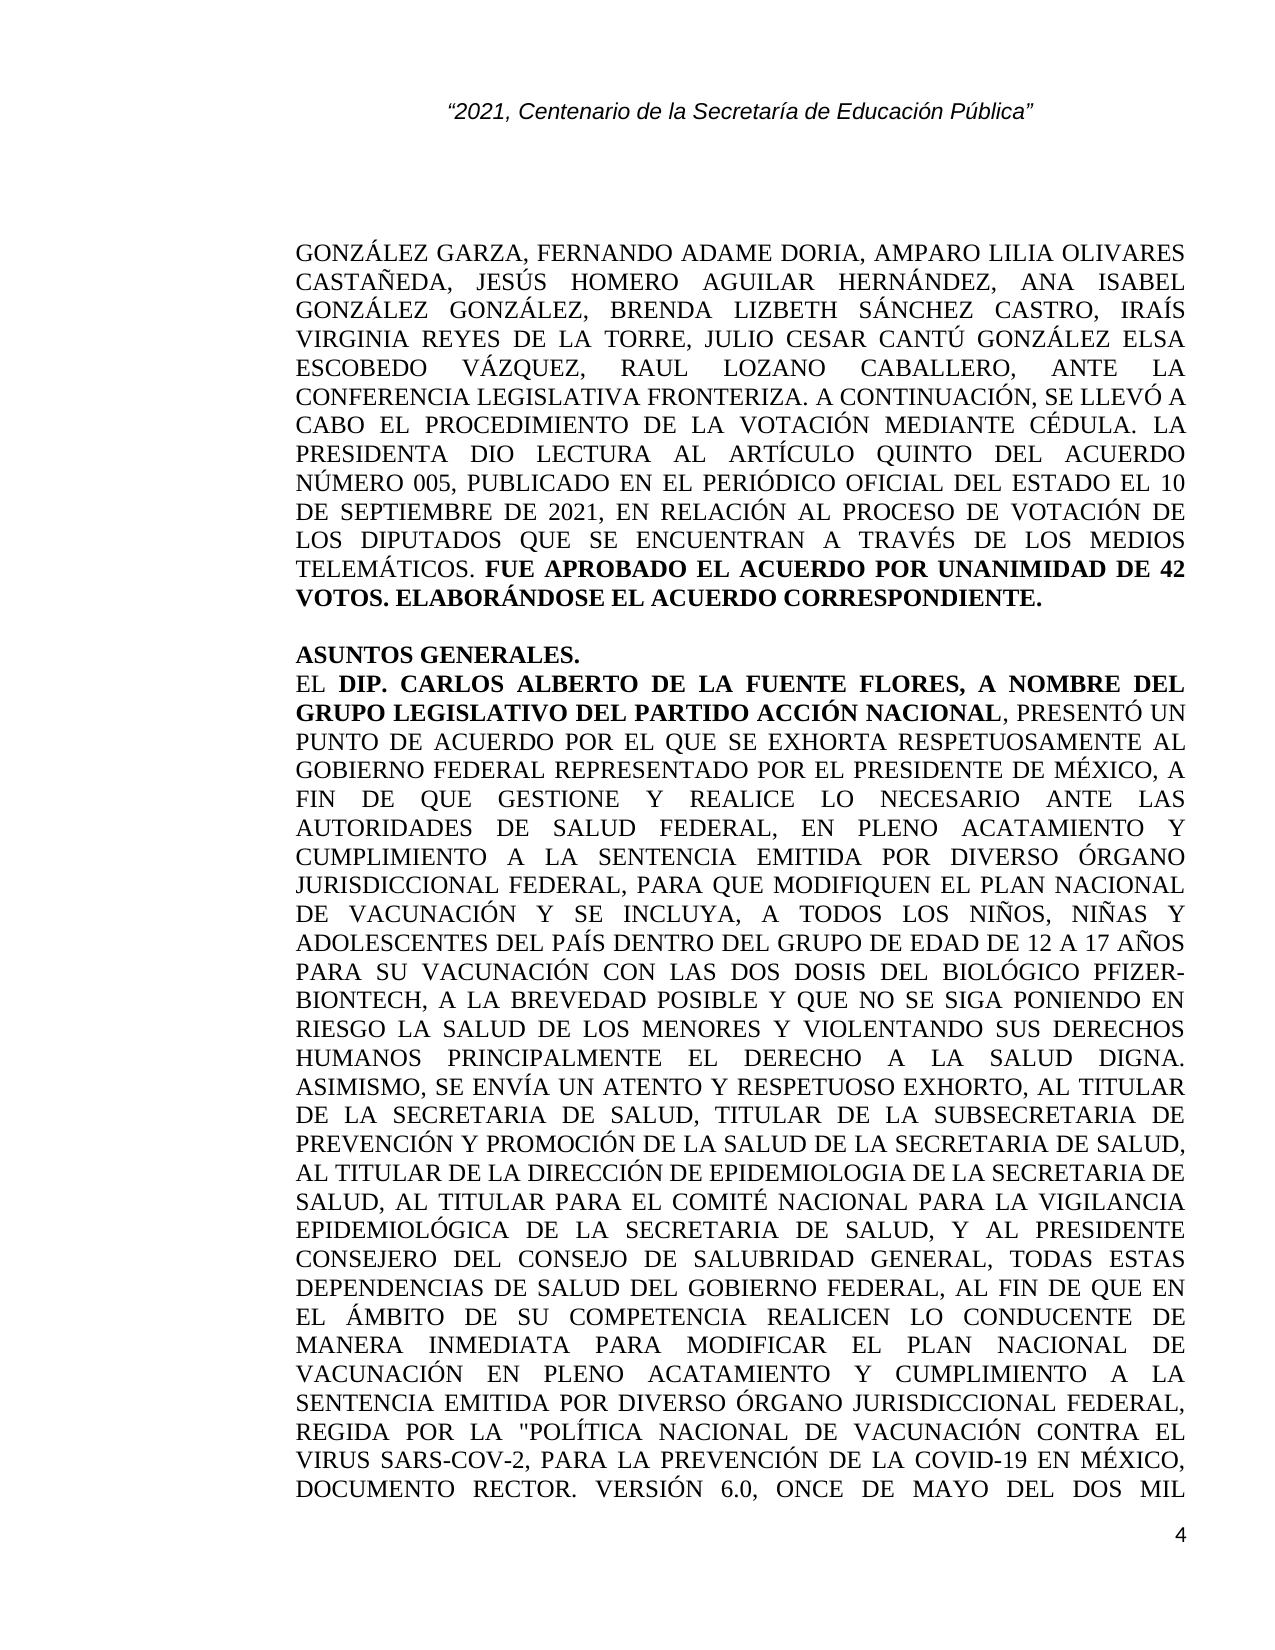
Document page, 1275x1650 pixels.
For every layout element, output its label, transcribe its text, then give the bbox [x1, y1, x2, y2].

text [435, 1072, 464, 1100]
text ASUNTOS GENERALES. [295, 640, 1186, 669]
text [295, 238, 1186, 612]
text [295, 1417, 1186, 1503]
